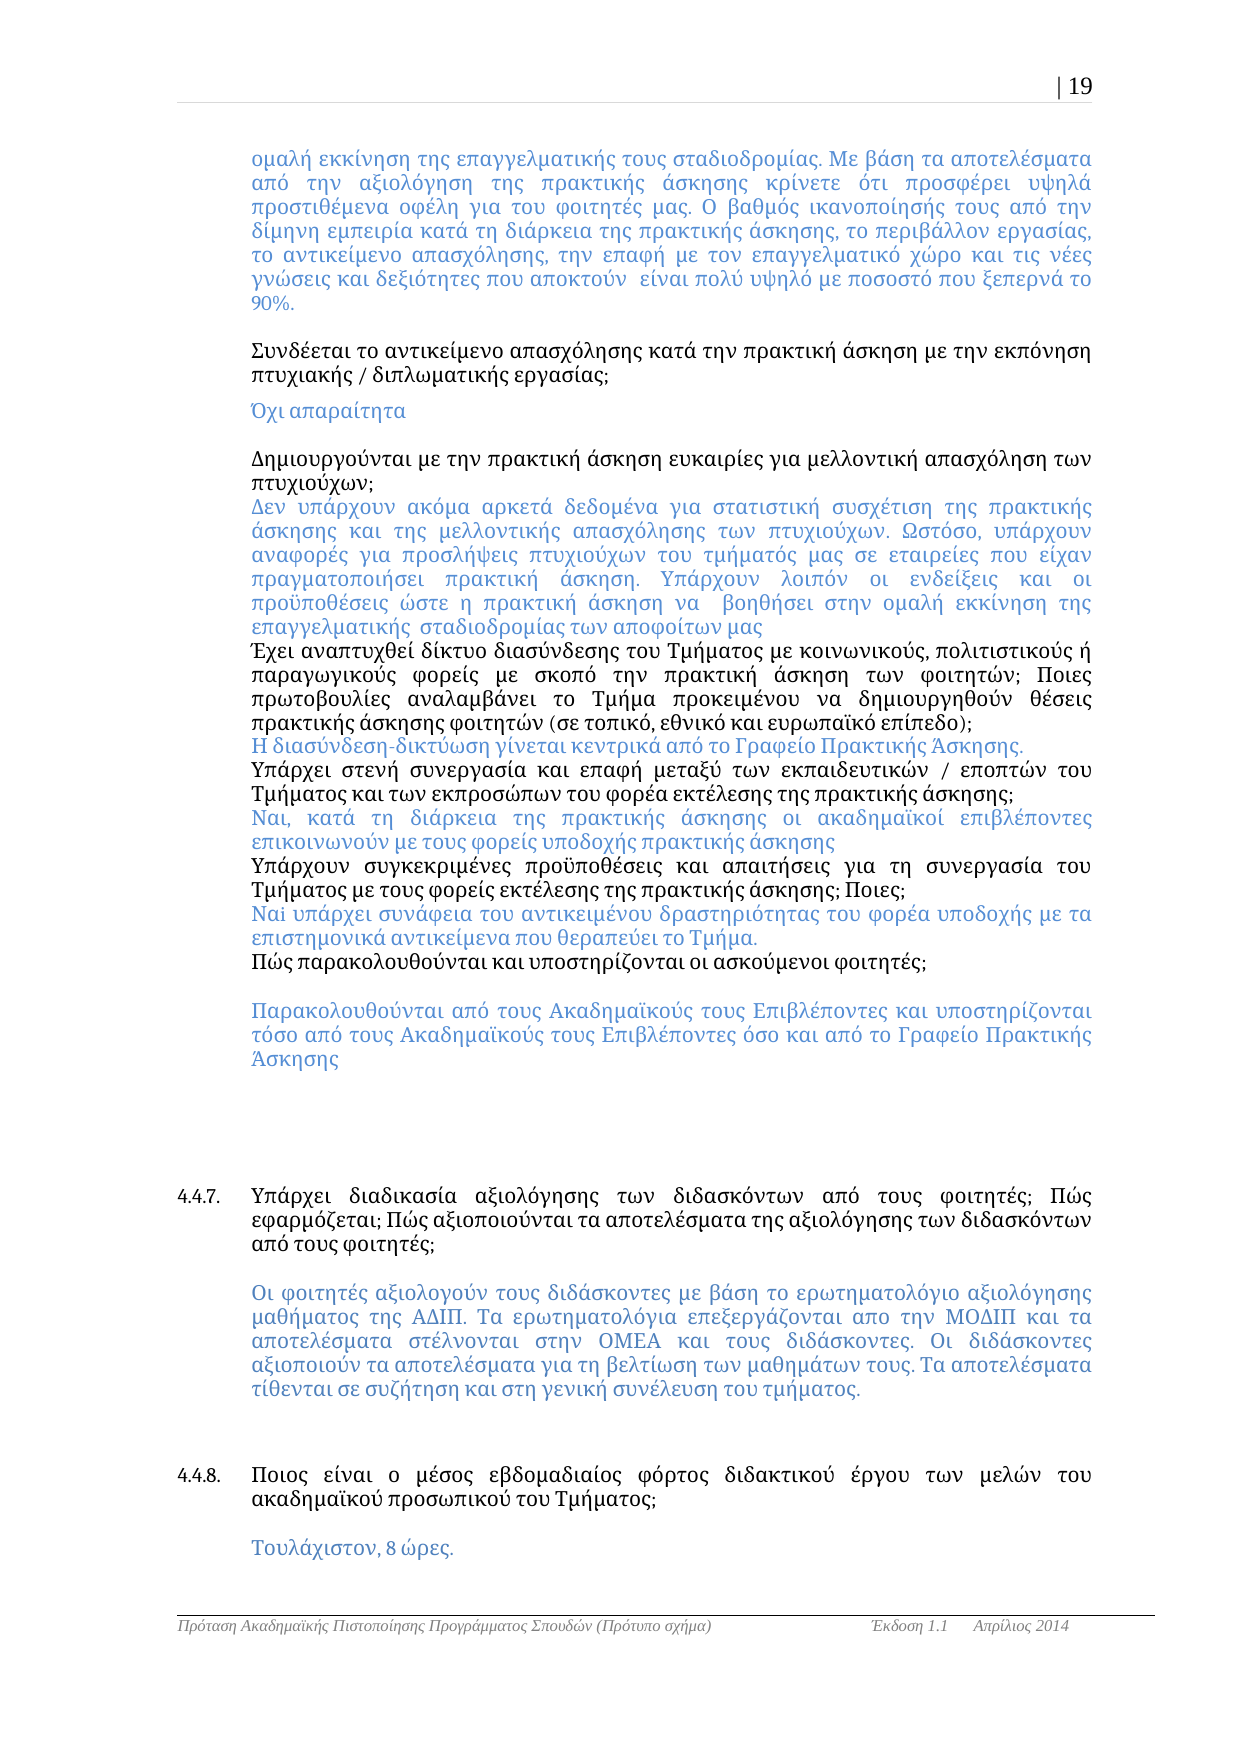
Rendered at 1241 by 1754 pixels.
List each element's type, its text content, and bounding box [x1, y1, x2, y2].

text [251, 148, 1092, 315]
list Υπάρχει διαδικασία αξιολόγησης των διδασκόντων από τους φοιτητές; Πώς εφαρμόζεται; Πώς αξιοποιούνται τα αποτελέσματα της αξιολόγησης των διδασκόντων από τους φοιτητές; [177, 1185, 1092, 1257]
text Όχι απαραίτητα [251, 400, 1092, 424]
text Πώς παρακολουθούνται και υποστηρίζονται οι ασκούμενοι φοιτητές; [251, 951, 1092, 975]
text Δημιουργούνται με την πρακτική άσκηση ευκαιρίες για μελλοντική απασχόληση των πτυχιούχων; [251, 448, 1092, 496]
text Δεν υπάρχουν ακόμα αρκετά δεδομένα για στατιστική συσχέτιση της πρακτικής άσκησης και της μελλοντικής απασχόλησης των πτυχιούχων. Ωστόσο, υπάρχουν αναφορές για προσλήψεις πτυχιούχων του τμήματός μας σε εταιρείες που είχαν πραγματοποιήσει πρακτική άσκηση. Υπάρχουν λοιπόν οι ενδείξεις και οι προϋποθέσεις ώστε η πρακτική άσκηση να βοηθήσει στην ομαλή εκκίνηση της επαγγελματικής σταδιοδρομίας των αποφοίτων μας [251, 496, 1092, 639]
text Υπάρχει στενή συνεργασία και επαφή μεταξύ των εκπαιδευτικών / εποπτών του Τμήματος και των εκπροσώπων του φορέα εκτέλεσης της πρακτικής άσκησης; [251, 759, 1092, 807]
text Ναi υπάρχει συνάφεια του αντικειμένου δραστηριότητας του φορέα υποδοχής με τα επιστημονικά αντικείμενα που θεραπεύει το Τμήμα. [251, 903, 1092, 951]
text Ναι, κατά τη διάρκεια της πρακτικής άσκησης οι ακαδημαϊκοί επιβλέποντες επικοινωνούν με τους φορείς υποδοχής πρακτικής άσκησης [251, 807, 1092, 855]
text Τουλάχιστον, 8 ώρες. [251, 1536, 1092, 1560]
text Υπάρχουν συγκεκριμένες προϋποθέσεις και απαιτήσεις για τη συνεργασία του Τμήματος με τους φορείς εκτέλεσης της πρακτικής άσκησης; Ποιες; [251, 855, 1092, 903]
text Έχει αναπτυχθεί δίκτυο διασύνδεσης του Τμήματος με κοινωνικούς, πολιτιστικούς ή παραγωγικούς φορείς με σκοπό την πρακτική άσκηση των φοιτητών; Ποιες πρωτοβουλίες αναλαμβάνει το Τμήμα προκειμένου να δημιουργηθούν θέσεις πρακτικής άσκησης φοιτητών (σε τοπικό, εθνικό και ευρωπαϊκό επίπεδο); [251, 639, 1092, 735]
text Παρακολουθούνται από τους Ακαδημαϊκούς τους Επιβλέποντες και υποστηρίζονται τόσο από τους Ακαδημαϊκούς τους Επιβλέποντες όσο και από το Γραφείο Πρακτικής Άσκησης [251, 1000, 1092, 1072]
text Συνδέεται το αντικείμενο απασχόλησης κατά την πρακτική άσκηση με την εκπόνηση πτυχιακής / διπλωματικής εργασίας; [251, 339, 1092, 387]
text Η διασύνδεση-δικτύωση γίνεται κεντρικά από το Γραφείο Πρακτικής Άσκησης. [251, 735, 1092, 759]
list Ποιος είναι ο μέσος εβδομαδιαίος φόρτος διδακτικού έργου των μελών του ακαδημαϊκού προσωπικού του Τμήματος; [177, 1463, 1092, 1511]
text Οι φοιτητές αξιολογούν τους διδάσκοντες με βάση το ερωτηματολόγιο αξιολόγησης μαθήματος της ΑΔΙΠ. Τα ερωτηματολόγια επεξεργάζονται απο την ΜΟΔΙΠ και τα αποτελέσματα στέλνονται στην ΟΜΕΑ και τους διδάσκοντες. Οι διδάσκοντες αξιοποιούν τα αποτελέσματα για τη βελτίωση των μαθημάτων τους. Τα αποτελέσματα τίθενται σε συζήτηση και στη γενική συνέλευση του τμήματος. [251, 1282, 1092, 1402]
